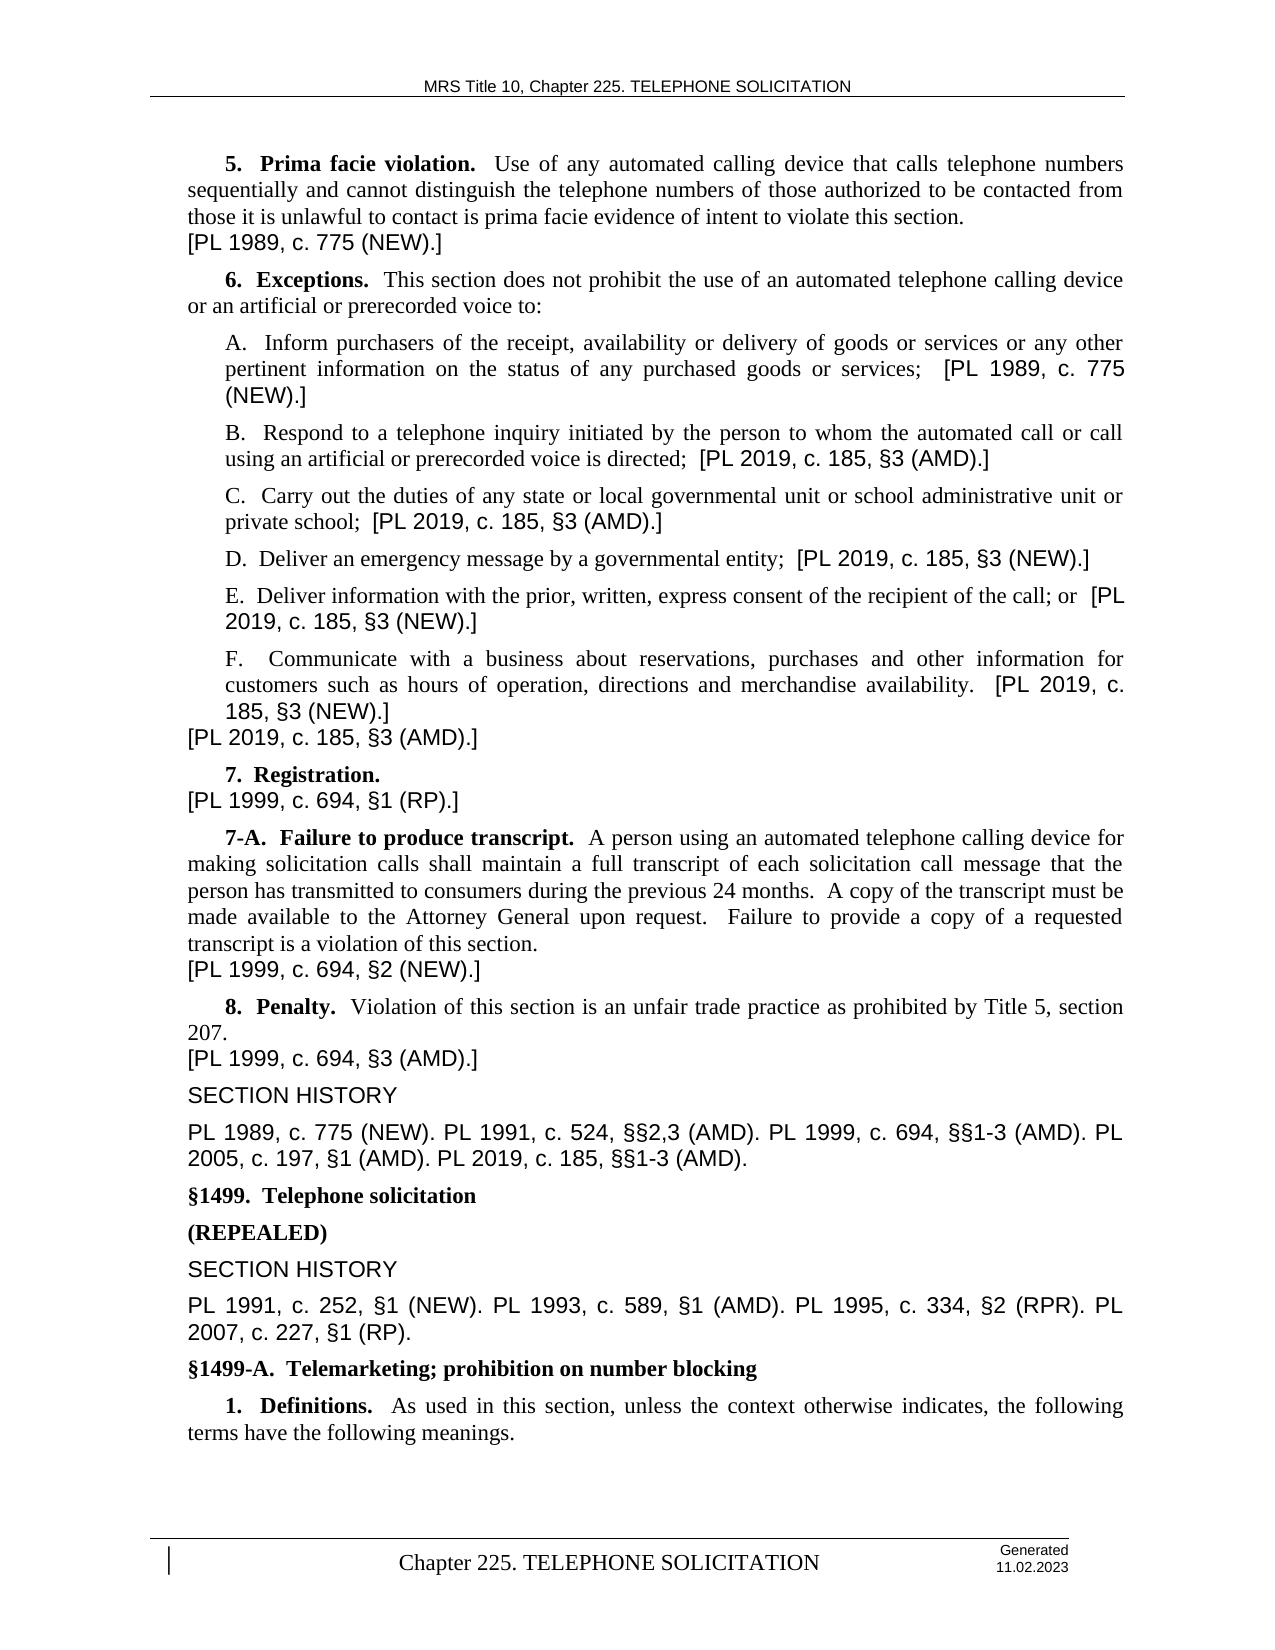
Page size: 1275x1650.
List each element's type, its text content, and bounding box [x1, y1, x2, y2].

text 6. Exceptions. This section does not prohibit the use of an automated telephone calling device or an artificial or prerecorded voice to: [187, 266, 1125, 318]
text [PL 1999, c. 694, §2 (NEW).] [187, 956, 1125, 982]
text [PL 1989, c. 775 (NEW).] [187, 229, 1125, 255]
text E. Deliver information with the prior, written, express consent of the recipient of the call; or [PL 2019, c. 185, §3 (NEW).] [225, 582, 1125, 635]
text B. Respond to a telephone inquiry initiated by the person to whom the automated call or call using an artificial or prerecorded voice is directed; [PL 2019, c. 185, §3 (AMD).] [225, 418, 1125, 471]
text F. Communicate with a business about reservations, purchases and other information for customers such as hours of operation, directions and merchandise availability. [PL 2019, c. 185, §3 (NEW).] [225, 645, 1125, 724]
text D. Deliver an emergency message by a governmental entity; [PL 2019, c. 185, §3 (NEW).] [225, 545, 1125, 571]
text C. Carry out the duties of any state or local governmental unit or school administrative unit or private school; [PL 2019, c. 185, §3 (AMD).] [225, 482, 1125, 534]
text PL 1989, c. 775 (NEW). PL 1991, c. 524, §§2,3 (AMD). PL 1999, c. 694, §§1-3 (AMD). PL 2005, c. 197, §1 (AMD). PL 2019, c. 185, §§1-3 (AMD). [187, 1119, 1125, 1172]
text (REPEALED) [187, 1219, 1125, 1245]
text PL 1991, c. 252, §1 (NEW). PL 1993, c. 589, §1 (AMD). PL 1995, c. 334, §2 (RPR). PL 2007, c. 227, §1 (RP). [187, 1292, 1125, 1345]
text 5. Prima facie violation. Use of any automated calling device that calls telephone numbers sequentially and cannot distinguish the telephone numbers of those authorized to be contacted from those it is unlawful to contact is prima facie evidence of intent to violate this section. [187, 150, 1125, 229]
text [PL 2019, c. 185, §3 (AMD).] [187, 724, 1125, 751]
text §1499-A. Telemarketing; prohibition on number blocking [187, 1356, 1125, 1382]
text SECTION HISTORY [187, 1256, 1125, 1282]
text 8. Penalty. Violation of this section is an unfair trade practice as prohibited by Title 5, section 207. [187, 993, 1125, 1045]
text SECTION HISTORY [187, 1082, 1125, 1108]
text 1. Definitions. As used in this section, unless the context otherwise indicates, the following terms have the following meanings. [187, 1392, 1125, 1445]
text A. Inform purchasers of the receipt, availability or delivery of goods or services or any other pertinent information on the status of any purchased goods or services; [PL 1989, c. 775 (NEW).] [225, 329, 1125, 408]
text [PL 1999, c. 694, §3 (AMD).] [187, 1045, 1125, 1072]
text 7-A. Failure to produce transcript. A person using an automated telephone calling device for making solicitation calls shall maintain a full transcript of each solicitation call message that the person has transmitted to consumers during the previous 24 months. A copy of the transcript must be made available to the Attorney General upon request. Failure to provide a copy of a requested transcript is a violation of this section. [187, 824, 1125, 956]
text [PL 1999, c. 694, §1 (RP).] [187, 787, 1125, 814]
text 7. Registration. [187, 761, 1125, 787]
text §1499. Telephone solicitation [187, 1182, 1125, 1208]
